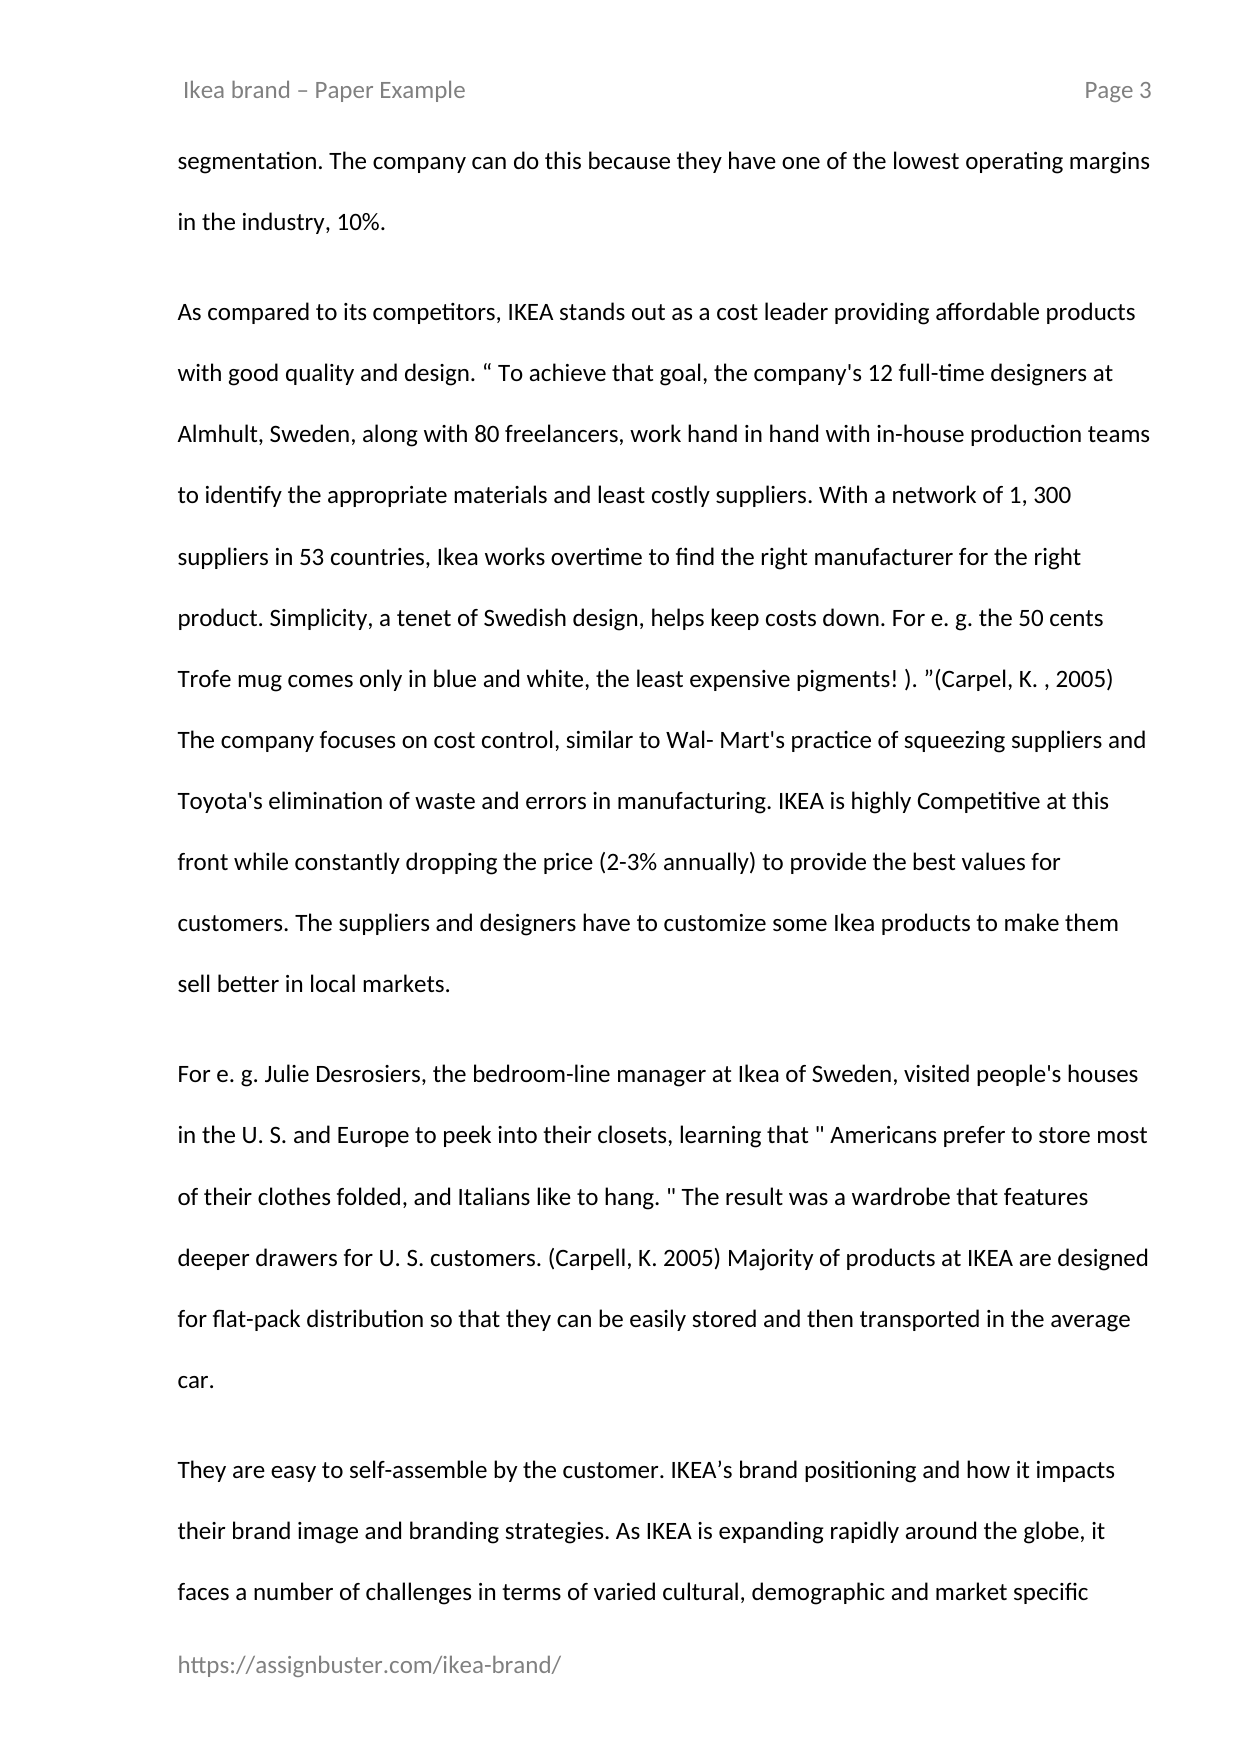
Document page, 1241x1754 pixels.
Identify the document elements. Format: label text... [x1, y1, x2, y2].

text As compared to its competitors, IKEA stands out as a cost leader providing affordable products with good quality and design. “ To achieve that goal, the company's 12 full-time designers at Almhult, Sweden, along with 80 freelancers, work hand in hand with in-house production teams to identify the appropriate materials and least costly suppliers. With a network of 1, 300 suppliers in 53 countries, Ikea works overtime to find the right manufacturer for the right product. Simplicity, a tenet of Swedish design, helps keep costs down. For e. g. the 50 cents Trofe mug comes only in blue and white, the least expensive pigments! ). ”(Carpel, K. , 2005) The company focuses on cost control, similar to Wal- Mart's practice of squeezing suppliers and Toyota's elimination of waste and errors in manufacturing. IKEA is highly Competitive at this front while constantly dropping the price (2-3% annually) to provide the best values for customers. The suppliers and designers have to customize some Ikea products to make them sell better in local markets. [177, 297, 1152, 998]
text For e. g. Julie Desrosiers, the bedroom-line manager at Ikea of Sweden, visited people's houses in the U. S. and Europe to peek into their closets, learning that " Americans prefer to store most of their clothes folded, and Italians like to hang. " The result was a wardrobe that features deeper drawers for U. S. customers. (Carpell, K. 2005) Majority of products at IKEA are designed for flat-pack distribution so that they can be easily stored and then transported in the average car. [177, 1058, 1152, 1394]
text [177, 1454, 1152, 1607]
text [177, 145, 1152, 237]
